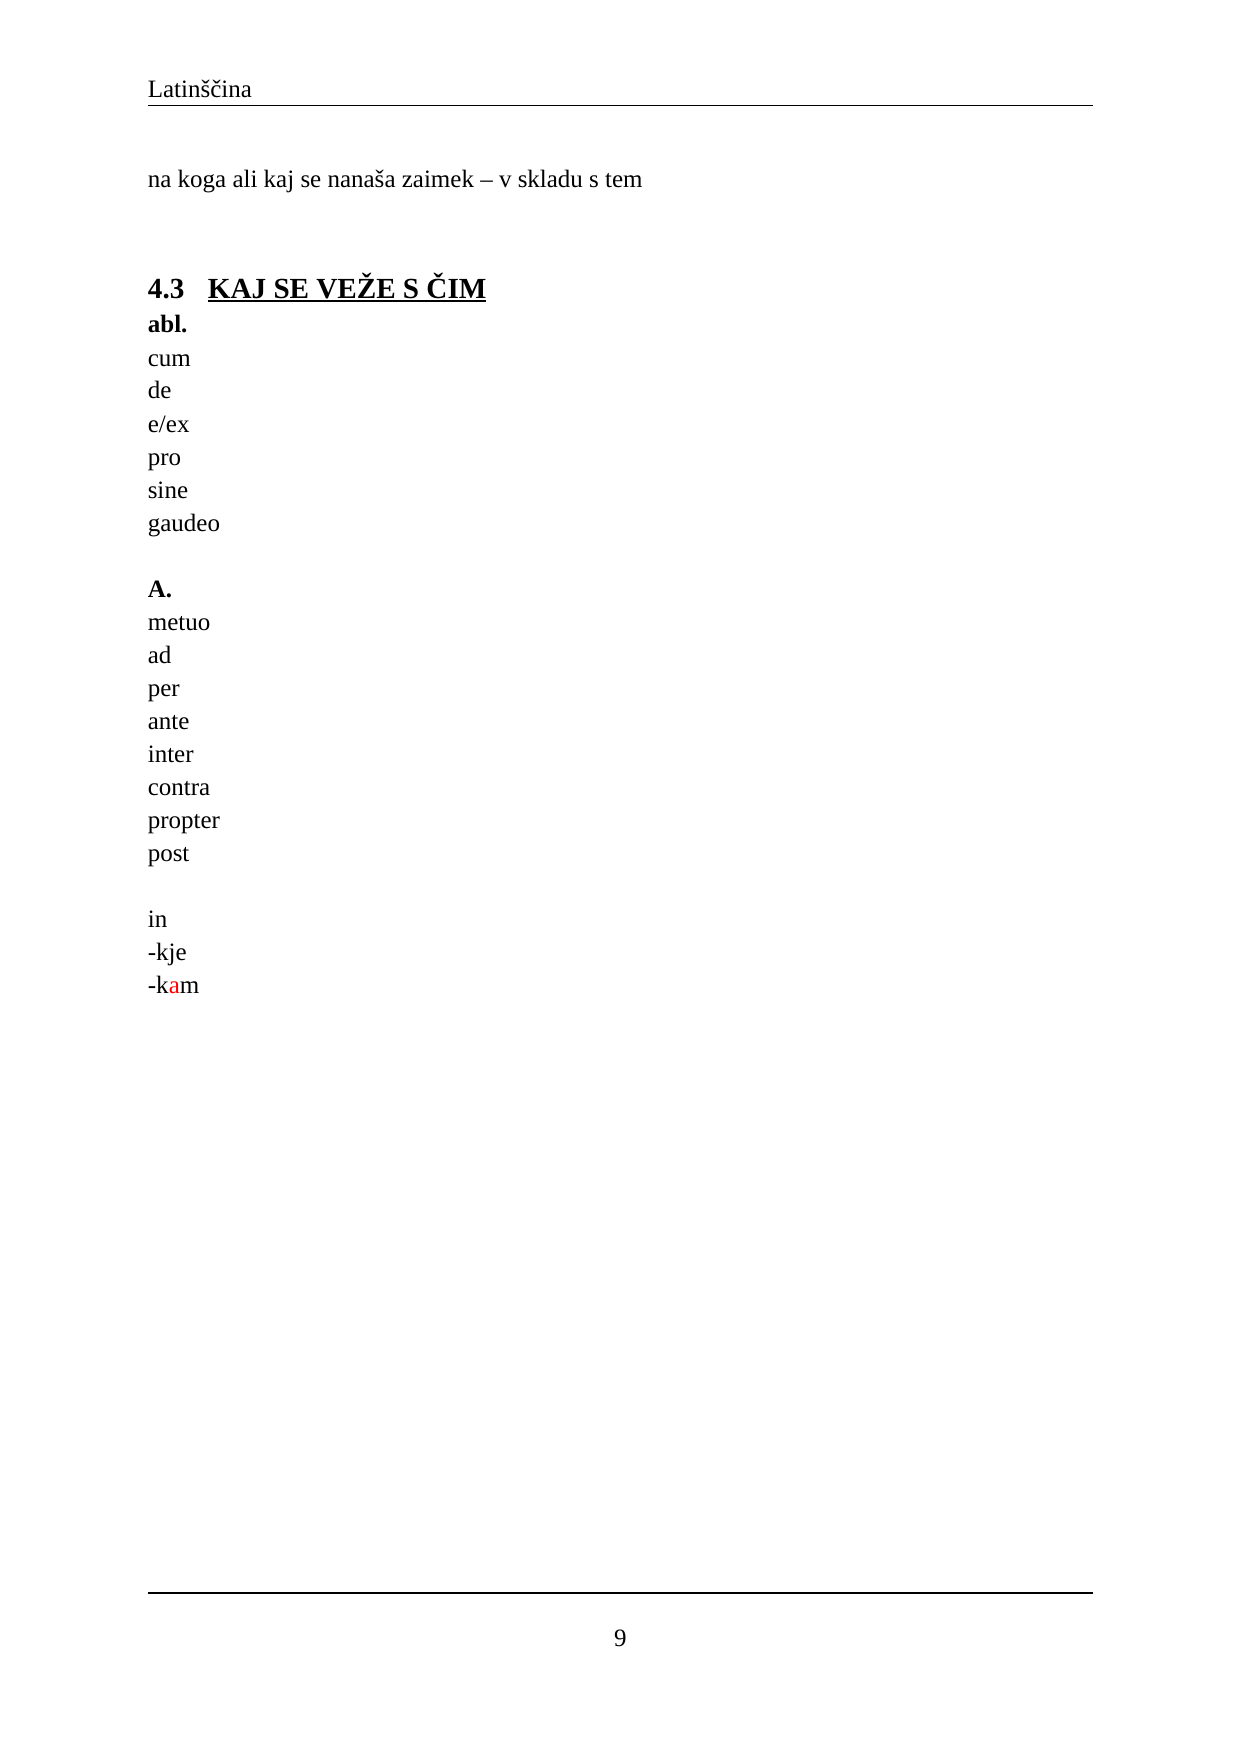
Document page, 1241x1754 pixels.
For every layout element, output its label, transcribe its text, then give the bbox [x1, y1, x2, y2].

subtitle KAJ SE VEŽE S ČIM [148, 271, 1093, 304]
text gaudeo [148, 508, 1093, 536]
text A. [148, 574, 1093, 602]
text cum [148, 343, 1093, 371]
text ante [148, 706, 1093, 734]
text e/ex [148, 409, 1093, 437]
text pro [148, 442, 1093, 470]
text sine [148, 475, 1093, 503]
text -kam [148, 970, 1093, 999]
text na koga ali kaj se nanaša zaimek – v skladu s tem [148, 164, 1093, 192]
text de [148, 376, 1093, 404]
text propter [148, 805, 1093, 834]
text metuo [148, 607, 1093, 636]
text inter [148, 739, 1093, 768]
text in [148, 904, 1093, 933]
text post [148, 838, 1093, 867]
text -kje [148, 937, 1093, 966]
text abl. [148, 309, 1093, 338]
text per [148, 673, 1093, 702]
text ad [148, 640, 1093, 668]
text contra [148, 772, 1093, 801]
